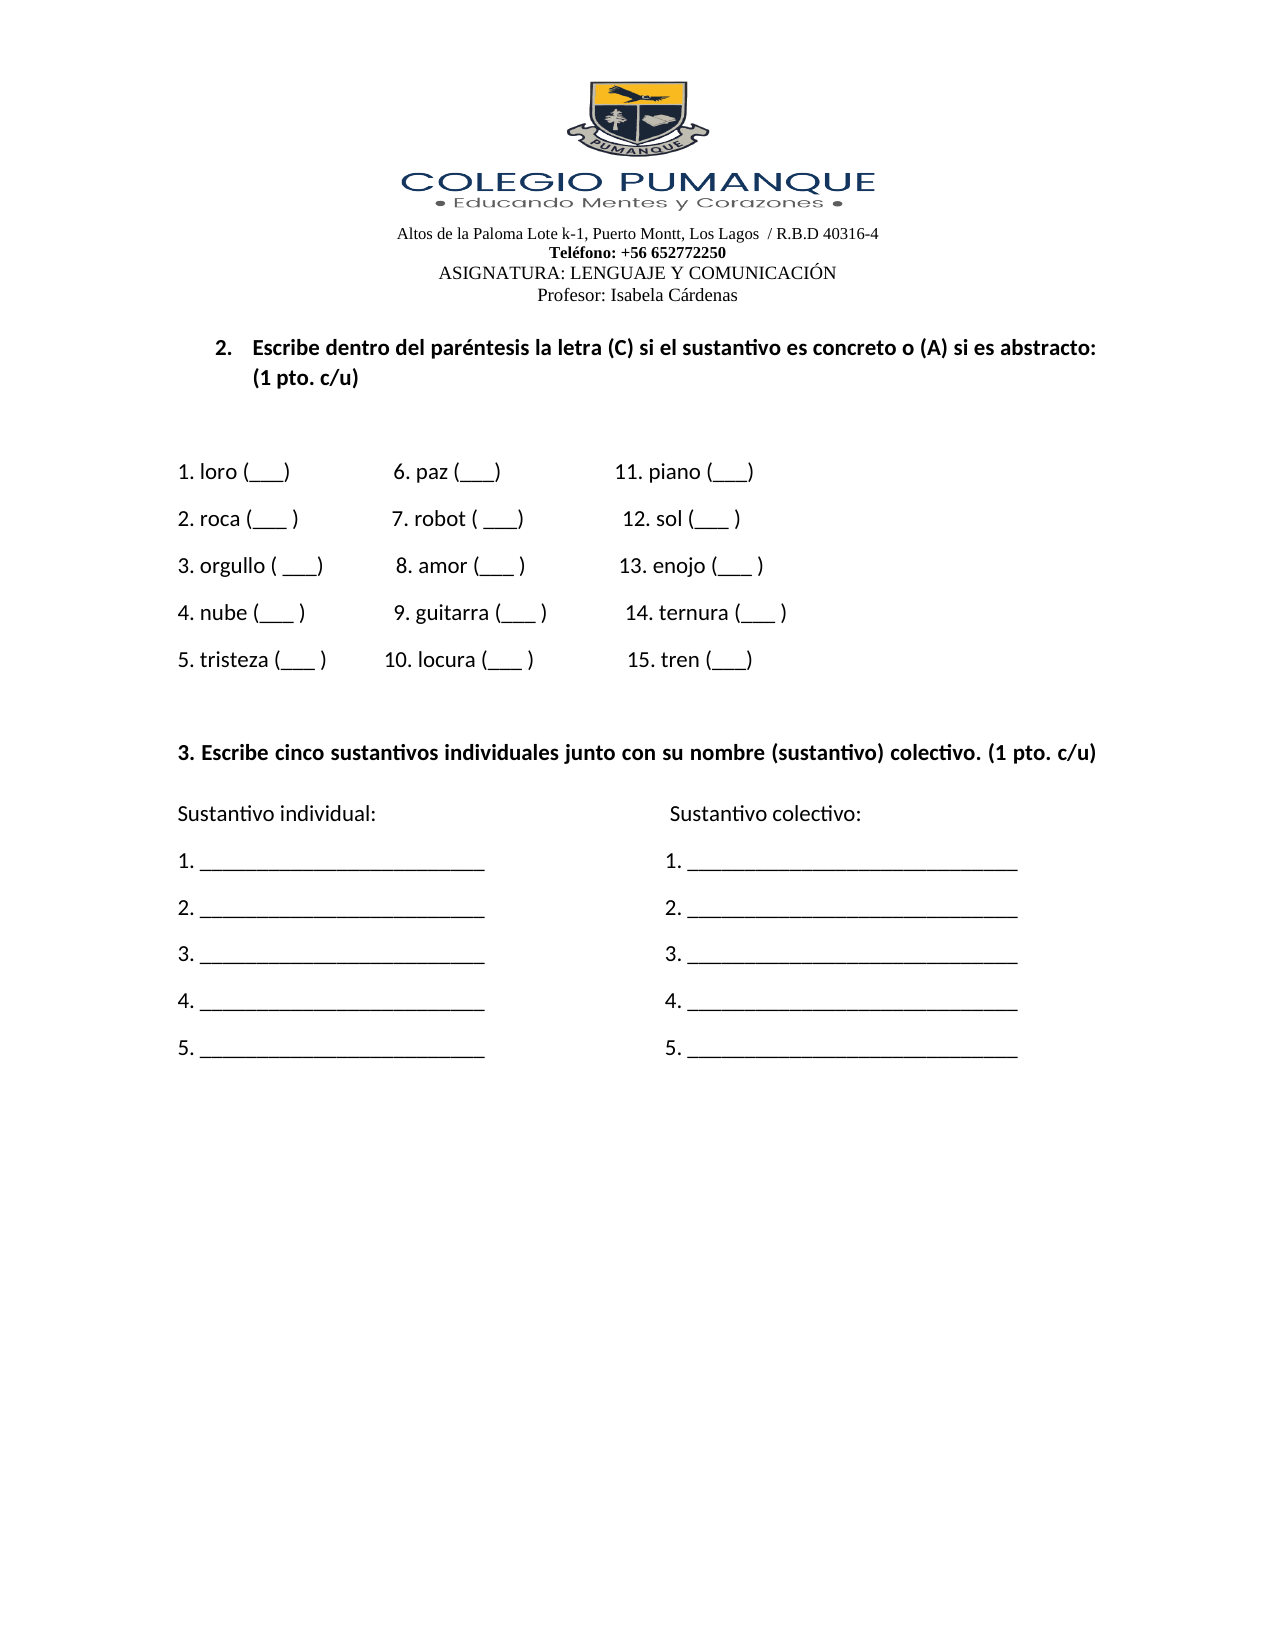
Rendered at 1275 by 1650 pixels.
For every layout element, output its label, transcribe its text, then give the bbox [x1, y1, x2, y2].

text 3. Escribe cinco sustantivos individuales junto con su nombre (sustantivo) colectivo. (1 pto. c/u) Sustantivo individual: Sustantivo colectivo: [177, 738, 1098, 827]
picture [311, 73, 964, 224]
text 4. _________________________ 4. _____________________________ [177, 986, 1098, 1014]
list Escribe dentro del paréntesis la letra (C) si el sustantivo es concreto o (A) si es abstracto: (1 pto. c/u) [215, 333, 1098, 391]
text 5. tristeza (___ ) 10. locura (___ ) 15. tren (___) [177, 645, 1098, 673]
text 2. _________________________ 2. _____________________________ [177, 893, 1098, 921]
text 3. orgullo ( ___) 8. amor (___ ) 13. enojo (___ ) [177, 551, 1098, 579]
text 3. _________________________ 3. _____________________________ [177, 939, 1098, 967]
text 5. _________________________ 5. _____________________________ [177, 1033, 1098, 1061]
text 4. nube (___ ) 9. guitarra (___ ) 14. ternura (___ ) [177, 598, 1098, 626]
text 1. _________________________ 1. _____________________________ [177, 846, 1098, 874]
text 2. roca (___ ) 7. robot ( ___) 12. sol (___ ) [177, 504, 1098, 532]
text 1. loro (___) 6. paz (___) 11. piano (___) [177, 457, 1098, 485]
